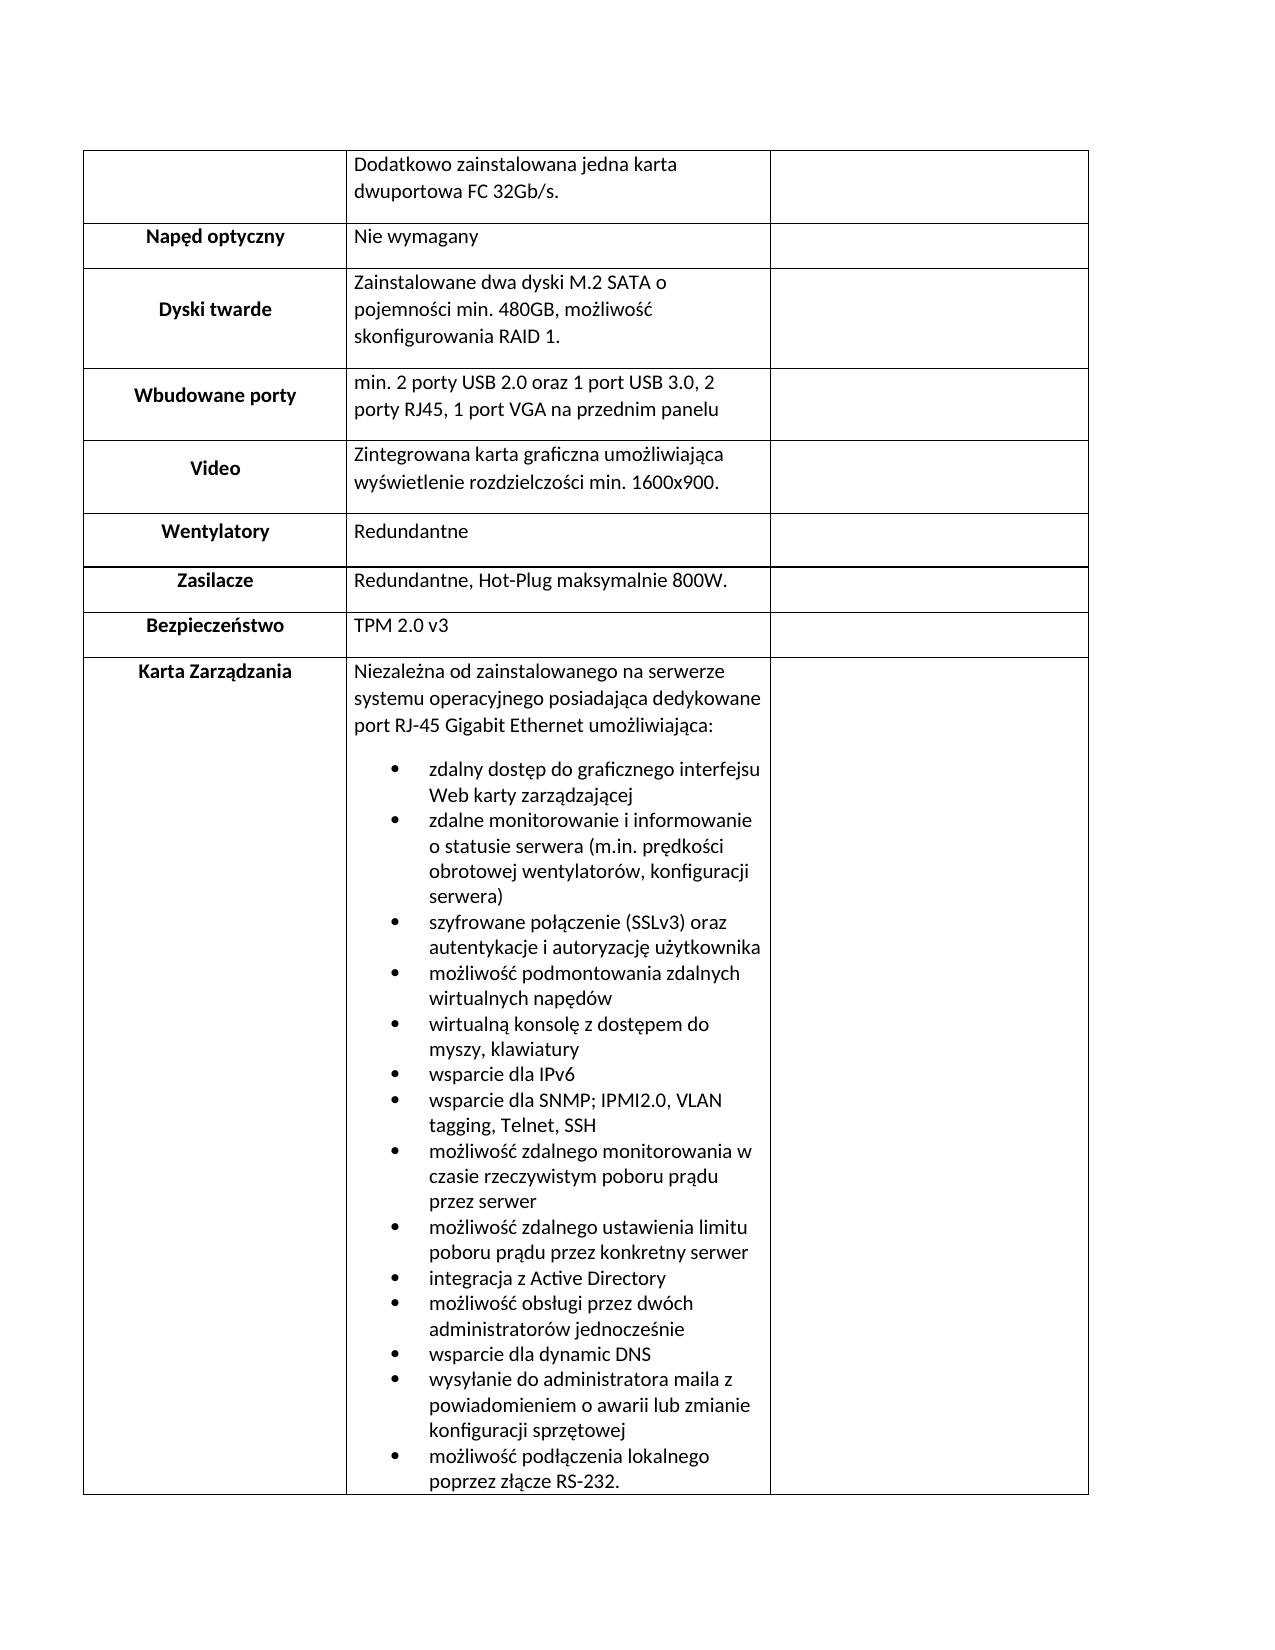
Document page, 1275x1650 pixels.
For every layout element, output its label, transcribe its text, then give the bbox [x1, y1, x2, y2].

table_cell Napęd optyczny [84, 224, 346, 268]
table_cell [771, 369, 1088, 440]
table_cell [84, 151, 346, 223]
table_cell [771, 568, 1088, 612]
table_cell [771, 441, 1088, 513]
table_cell [771, 514, 1088, 566]
table_cell Wentylatory [84, 514, 346, 566]
table_cell Nie wymagany [347, 224, 770, 268]
table_cell Bezpieczeństwo [84, 613, 346, 657]
table_cell [771, 613, 1088, 657]
table_cell [771, 269, 1088, 368]
table_cell Video [84, 441, 346, 513]
table_cell Zainstalowane dwa dyski M.2 SATA o pojemności min. 480GB, możliwość skonfigurowania RAID 1. [347, 269, 770, 368]
table_cell TPM 2.0 v3 [347, 613, 770, 657]
table_cell Wbudowane porty [84, 369, 346, 440]
table_cell Dyski twarde [84, 269, 346, 368]
table_cell min. 2 porty USB 2.0 oraz 1 port USB 3.0, 2 porty RJ45, 1 port VGA na przednim panelu [347, 369, 770, 440]
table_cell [347, 151, 770, 223]
table_cell Zintegrowana karta graficzna umożliwiająca wyświetlenie rozdzielczości min. 1600x900. [347, 441, 770, 513]
table_cell Redundantne [347, 514, 770, 566]
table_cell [347, 658, 770, 1494]
table_cell [771, 151, 1088, 223]
table_cell [771, 658, 1088, 1494]
table_cell Redundantne, Hot-Plug maksymalnie 800W. [347, 568, 770, 612]
table_cell [771, 224, 1088, 268]
table_cell Karta Zarządzania [84, 658, 346, 1494]
table_cell Zasilacze [84, 568, 346, 612]
